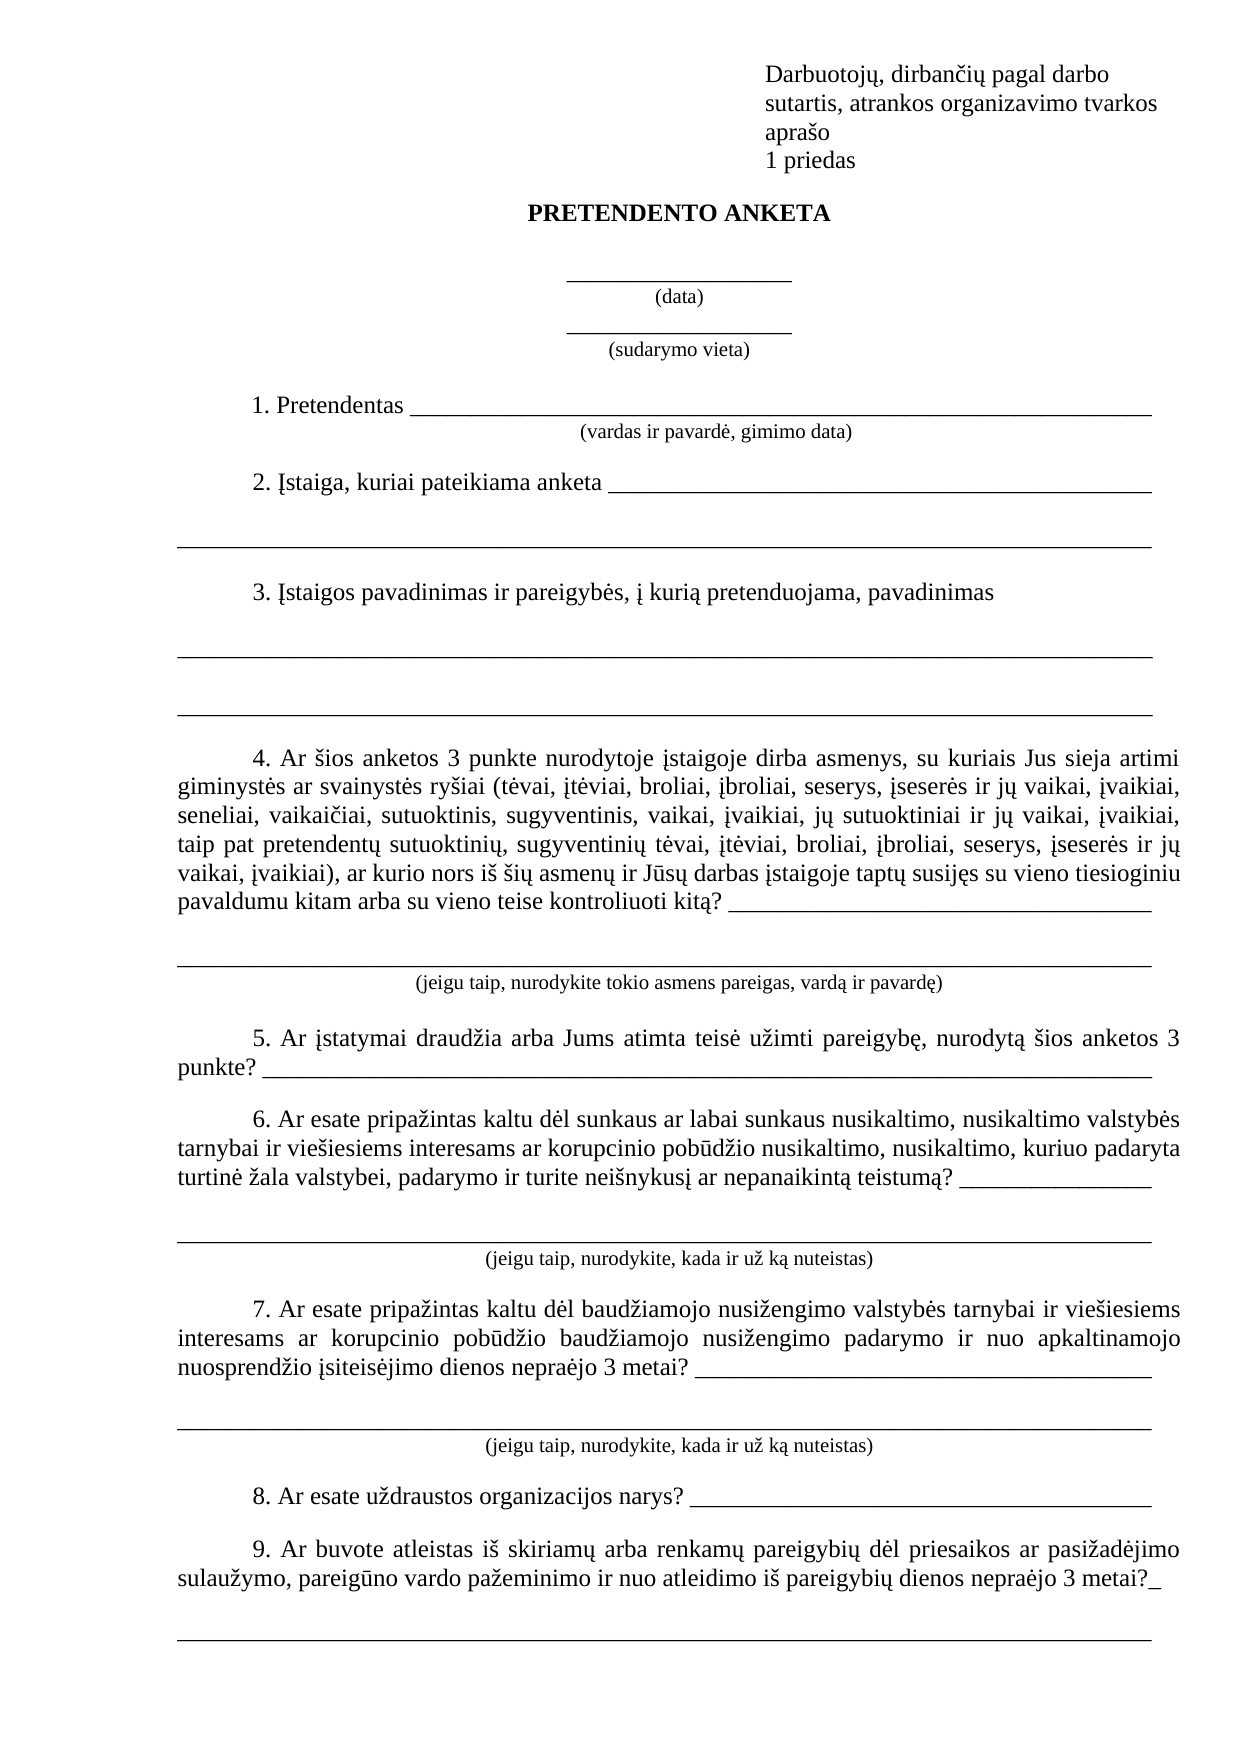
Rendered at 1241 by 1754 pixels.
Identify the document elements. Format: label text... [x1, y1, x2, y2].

text (sudarymo vieta) [177, 337, 1181, 361]
text Darbuotojų, dirbančių pagal darbo sutartis, atrankos organizavimo tvarkos aprašo [765, 59, 1181, 145]
text 4. Ar šios anketos 3 punkte nurodytoje įstaigoje dirba asmenys, su kuriais Jus sieja artimi giminystės ar svainystės ryšiai (tėvai, įtėviai, broliai, įbroliai, seserys, įseserės ir jų vaikai, įvaikiai, seneliai, vaikaičiai, sutuoktinis, sugyventinis, vaikai, įvaikiai, jų sutuoktiniai ir jų vaikai, įvaikiai, taip pat pretendentų sutuoktinių, sugyventinių tėvai, įtėviai, broliai, įbroliai, seserys, įseserės ir jų vaikai, įvaikiai), ar kurio nors iš šių asmenų ir Jūsų darbas įstaigoje taptų susijęs su vieno tiesioginiu pavaldumu kitam arba su vieno teise kontroliuoti kitą? [177, 743, 1181, 915]
text (data) [177, 284, 1181, 308]
text (vardas ir pavardė, gimimo data) [177, 419, 1181, 443]
text 1. Pretendentas [177, 390, 1181, 419]
text ______________________________________________________________________________ [177, 632, 1181, 661]
text 1 priedas [765, 145, 1181, 174]
text __________________ [177, 308, 1181, 337]
text __________________ [177, 256, 1181, 284]
text 5. Ar įstatymai draudžia arba Jums atimta teisė užimti pareigybę, nurodytą šios anketos 3 punkte? [177, 1023, 1181, 1081]
text (jeigu taip, nurodykite, kada ir už ką nuteistas) [177, 1246, 1181, 1270]
text (jeigu taip, nurodykite tokio asmens pareigas, vardą ir pavardę) [177, 970, 1181, 994]
text 7. Ar esate pripažintas kaltu dėl baudžiamojo nusižengimo valstybės tarnybai ir viešiesiems interesams ar korupcinio pobūdžio baudžiamojo nusižengimo padarymo ir nuo apkaltinamojo nuosprendžio įsiteisėjimo dienos nepraėjo 3 metai? [177, 1294, 1181, 1380]
text 8. Ar esate uždraustos organizacijos narys? [177, 1481, 1181, 1510]
text PRETENDENTO ANKETA [177, 198, 1181, 227]
text 9. Ar buvote atleistas iš skiriamų arba renkamų pareigybių dėl priesaikos ar pasižadėjimo sulaužymo, pareigūno vardo pažeminimo ir nuo atleidimo iš pareigybių dienos nepraėjo 3 metai? [177, 1534, 1181, 1592]
text 3. Įstaigos pavadinimas ir pareigybės, į kurią pretenduojama, pavadinimas [177, 577, 1181, 606]
text 2. Įstaiga, kuriai pateikiama anketa [177, 467, 1181, 496]
text ______________________________________________________________________________ [177, 690, 1181, 718]
text (jeigu taip, nurodykite, kada ir už ką nuteistas) [177, 1433, 1181, 1457]
text 6. Ar esate pripažintas kaltu dėl sunkaus ar labai sunkaus nusikaltimo, nusikaltimo valstybės tarnybai ir viešiesiems interesams ar korupcinio pobūdžio nusikaltimo, nusikaltimo, kuriuo padaryta turtinė žala valstybei, padarymo ir turite neišnykusį ar nepanaikintą teistumą? [177, 1104, 1181, 1191]
